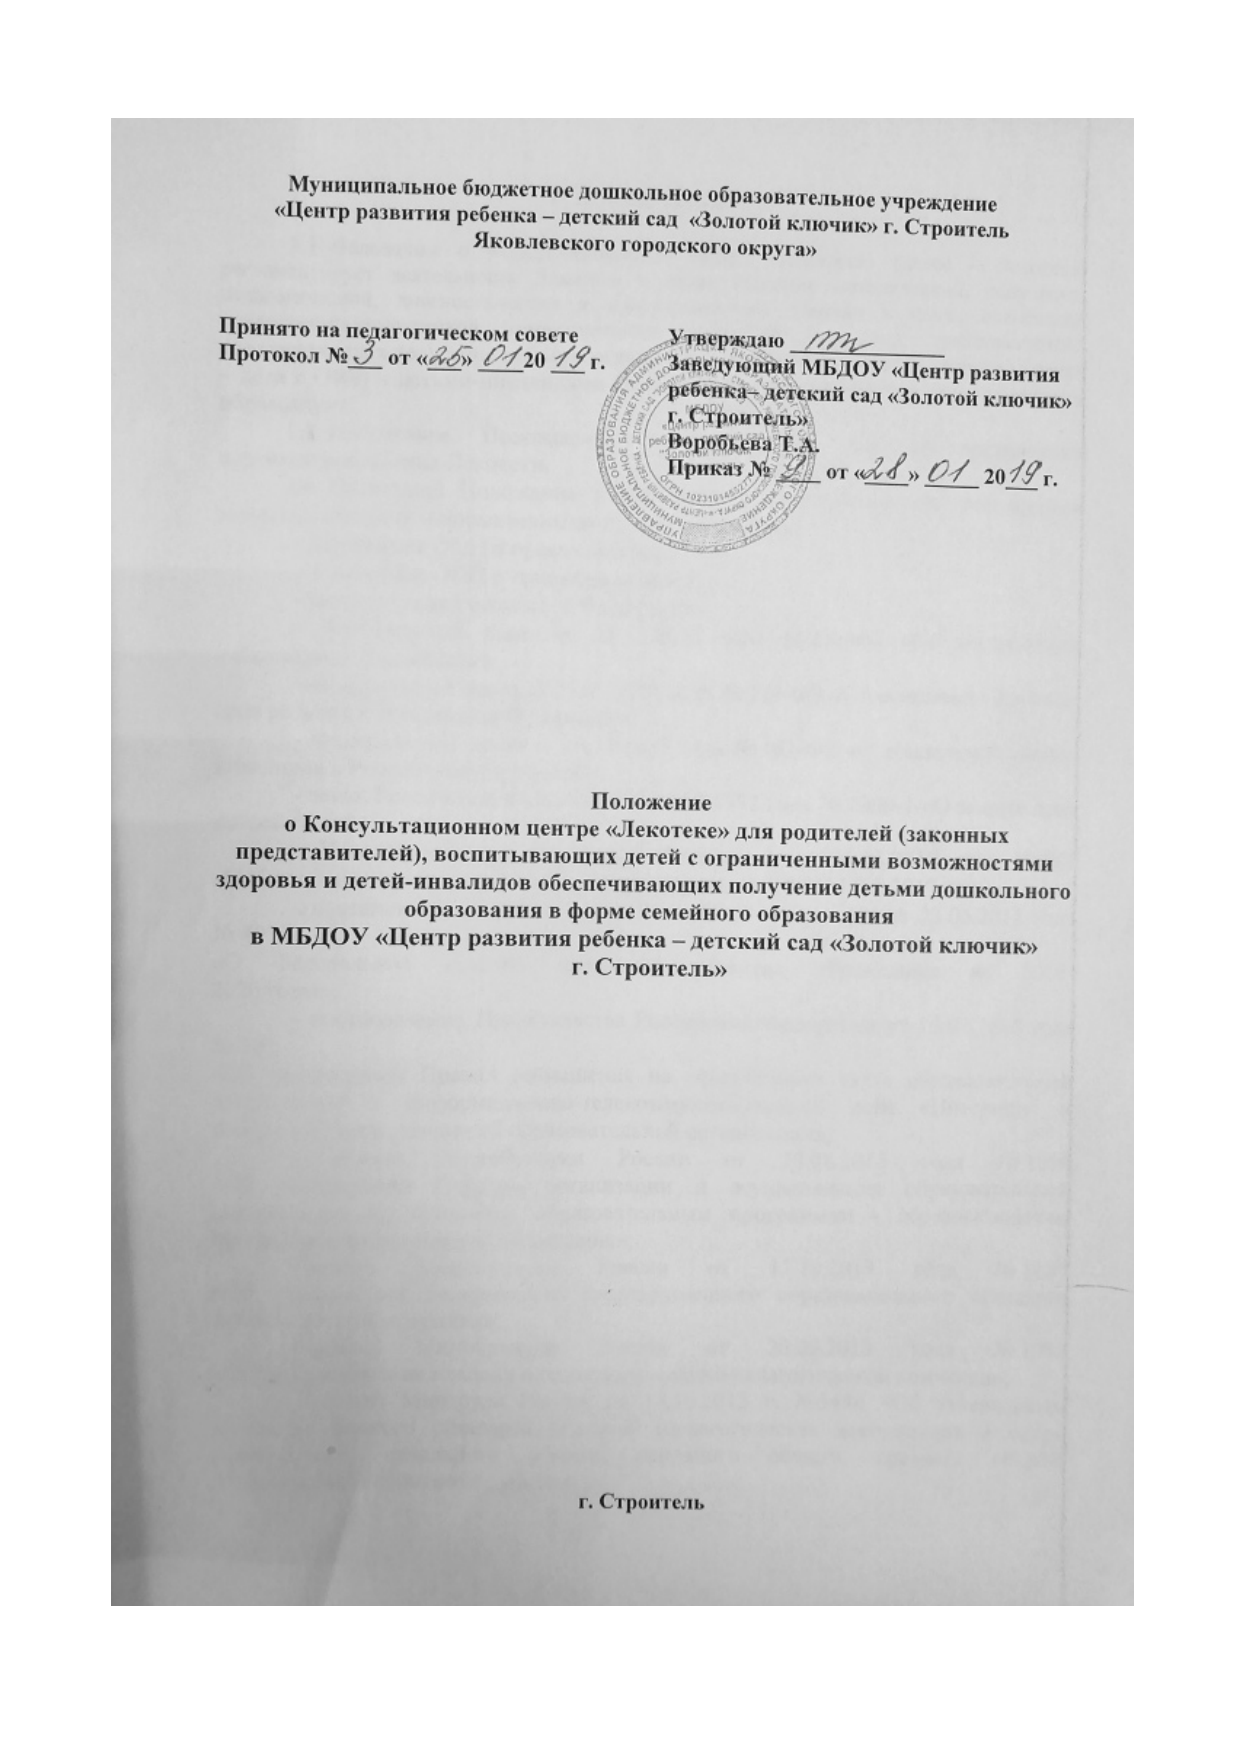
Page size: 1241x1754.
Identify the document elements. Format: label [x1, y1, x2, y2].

picture [111, 118, 1134, 1606]
